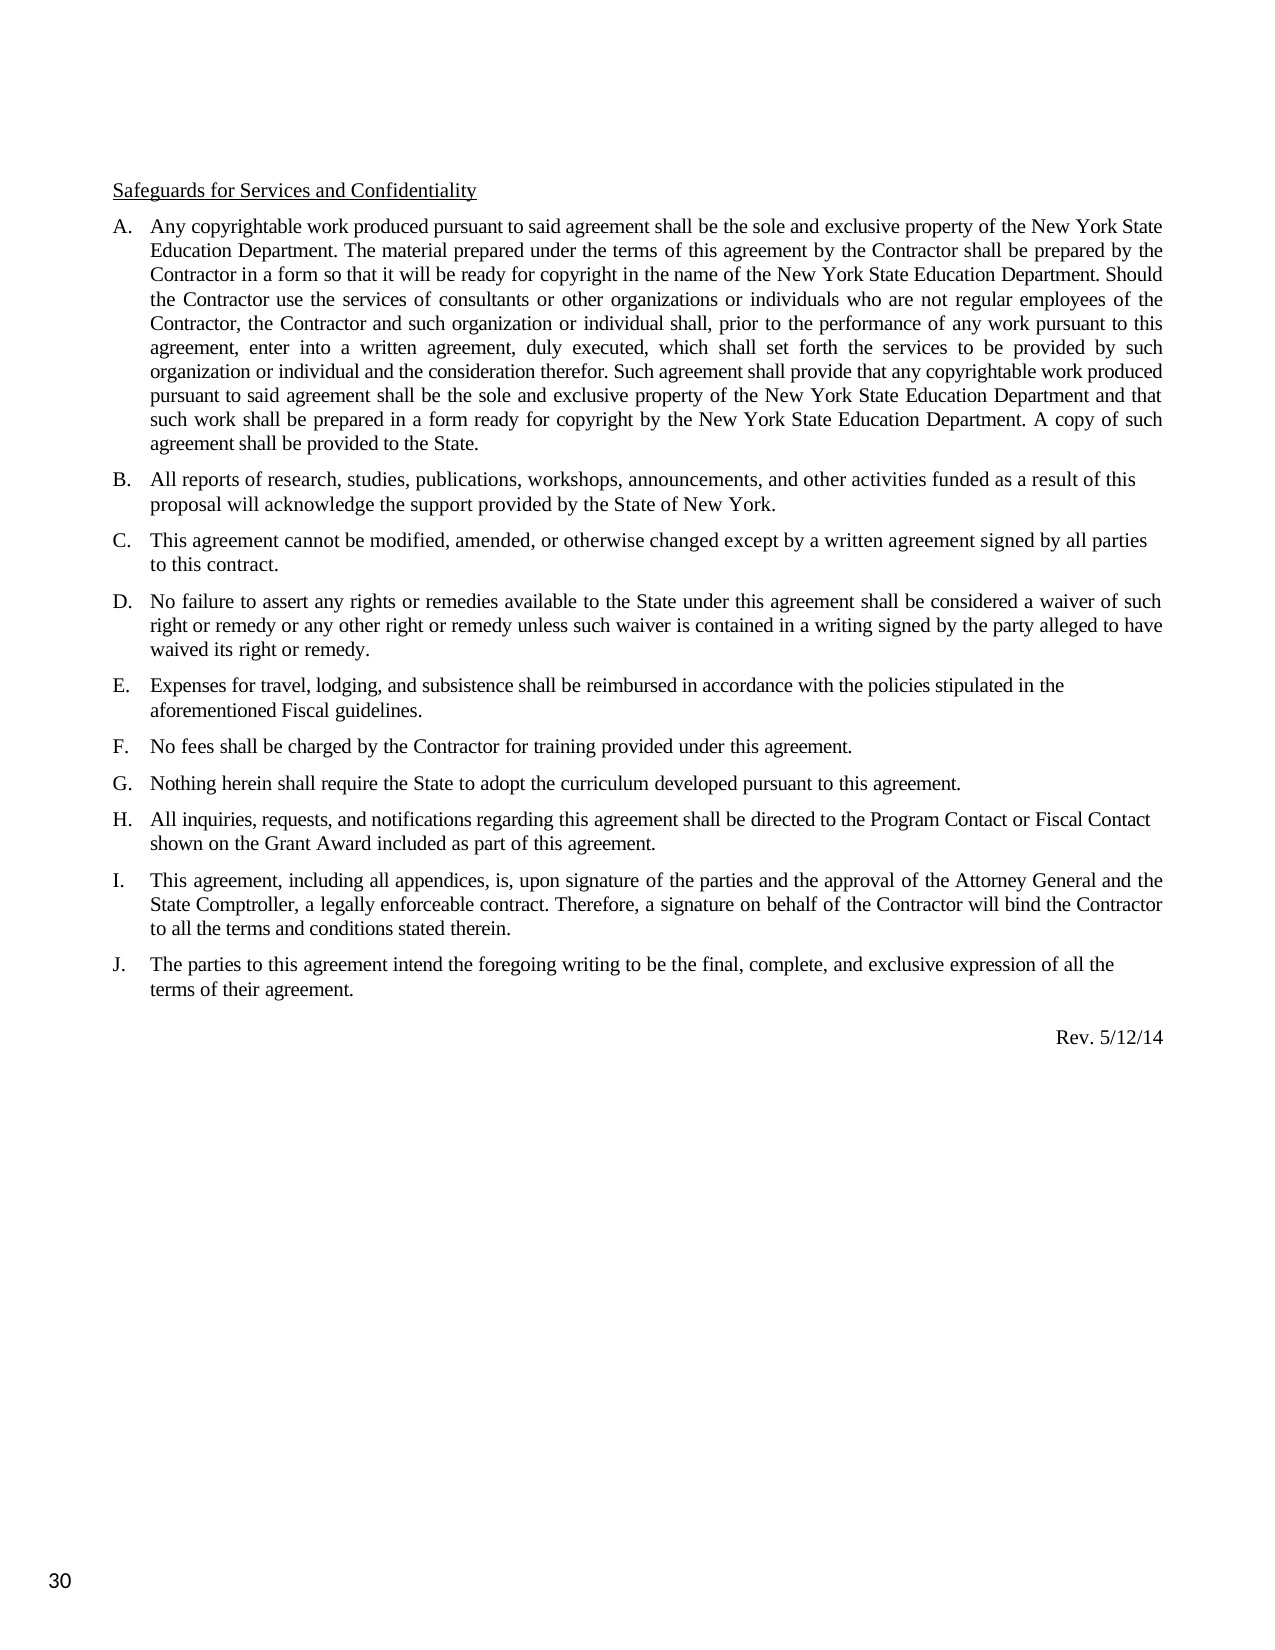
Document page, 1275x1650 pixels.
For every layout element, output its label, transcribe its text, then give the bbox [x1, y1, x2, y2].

list All inquiries, requests, and notifications regarding this agreement shall be directed to the Program Contact or Fiscal Contact shown on the Grant Award included as part of this agreement. [112, 807, 1163, 855]
text Rev. 5/12/14 [44, 1025, 1163, 1049]
text Safeguards for Services and Confidentiality [112, 178, 1233, 202]
list No failure to assert any rights or remedies available to the State under this agreement shall be considered a waiver of such right or remedy or any other right or remedy unless such waiver is contained in a writing signed by the party alleged to have waived its right or remedy. [112, 589, 1163, 661]
list Nothing herein shall require the State to adopt the curriculum developed pursuant to this agreement. [112, 771, 1233, 795]
list Expenses for travel, lodging, and subsistence shall be reimbursed in accordance with the policies stipulated in the aforementioned Fiscal guidelines. [112, 673, 1163, 722]
list This agreement, including all appendices, is, upon signature of the parties and the approval of the Attorney General and the State Comptroller, a legally enforceable contract. Therefore, a signature on behalf of the Contractor will bind the Contractor to all the terms and conditions stated therein. [112, 868, 1163, 940]
list Any copyrightable work produced pursuant to said agreement shall be the sole and exclusive property of the New York State Education Department. The material prepared under the terms of this agreement by the Contractor shall be prepared by the Contractor in a form so that it will be ready for copyright in the name of the New York State Education Department. Should the Contractor use the services of consultants or other organizations or individuals who are not regular employees of the Contractor, the Contractor and such organization or individual shall, prior to the performance of any work pursuant to this agreement, enter into a written agreement, duly executed, which shall set forth the services to be provided by such organization or individual and the consideration therefor. Such agreement shall provide that any copyrightable work produced pursuant to said agreement shall be the sole and exclusive property of the New York State Education Department and that such work shall be prepared in a form ready for copyright by the New York State Education Department. A copy of such agreement shall be provided to the State. [112, 214, 1163, 455]
list No fees shall be charged by the Contractor for training provided under this agreement. [112, 734, 1233, 758]
list This agreement cannot be modified, amended, or otherwise changed except by a written agreement signed by all parties to this contract. [112, 528, 1148, 576]
list All reports of research, studies, publications, workshops, announcements, and other activities funded as a result of this proposal will acknowledge the support provided by the State of New York. [112, 467, 1137, 516]
list The parties to this agreement intend the foregoing writing to be the final, complete, and exclusive expression of all the terms of their agreement. [112, 952, 1149, 1001]
